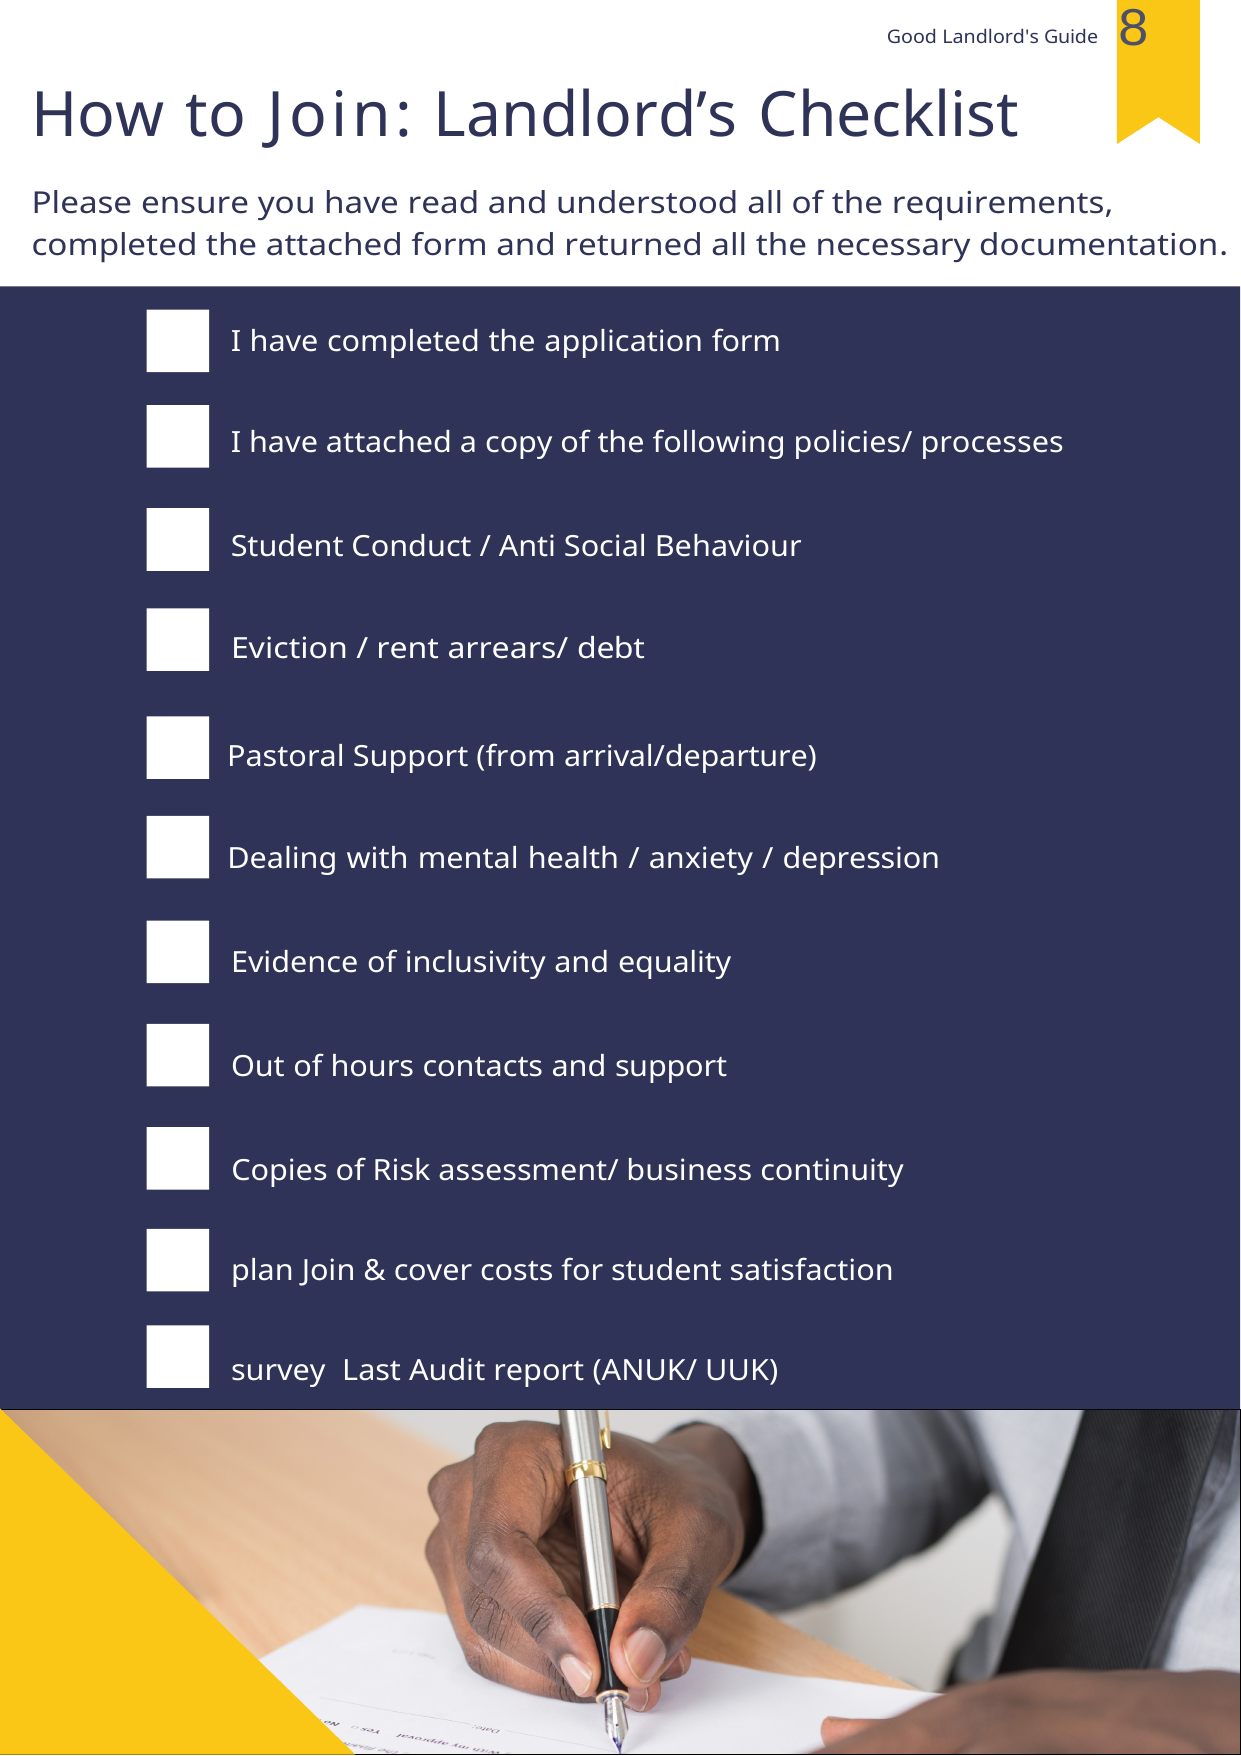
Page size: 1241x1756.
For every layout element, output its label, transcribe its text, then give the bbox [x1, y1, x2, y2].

text How to Join: Landlord’s Checklist [31, 69, 1232, 154]
text I have completed the application form [231, 320, 1232, 359]
text Eviction / rent arrears/ debt [231, 628, 1232, 666]
text Good Landlord's Guide [12, 24, 1098, 49]
text Dealing with mental health / anxiety / depression [227, 837, 1232, 877]
text Evidence of inclusivity and equality [231, 941, 1232, 981]
picture [3, 1410, 1240, 1754]
text I have attached a copy of the following policies/ processes Student Conduct / Anti Social Behaviour [231, 421, 1117, 564]
text Please ensure you have read and understood all of the requirements, completed the attached form and returned all the necessary documentation. [31, 181, 1228, 264]
text Out of hours contacts and support [231, 1046, 1232, 1085]
text Copies of Risk assessment/ business continuity plan Join & cover costs for student satisfaction survey Last Audit report (ANUK/ UUK) [231, 1150, 946, 1388]
text Pastoral Support (from arrival/departure) [227, 735, 1232, 775]
